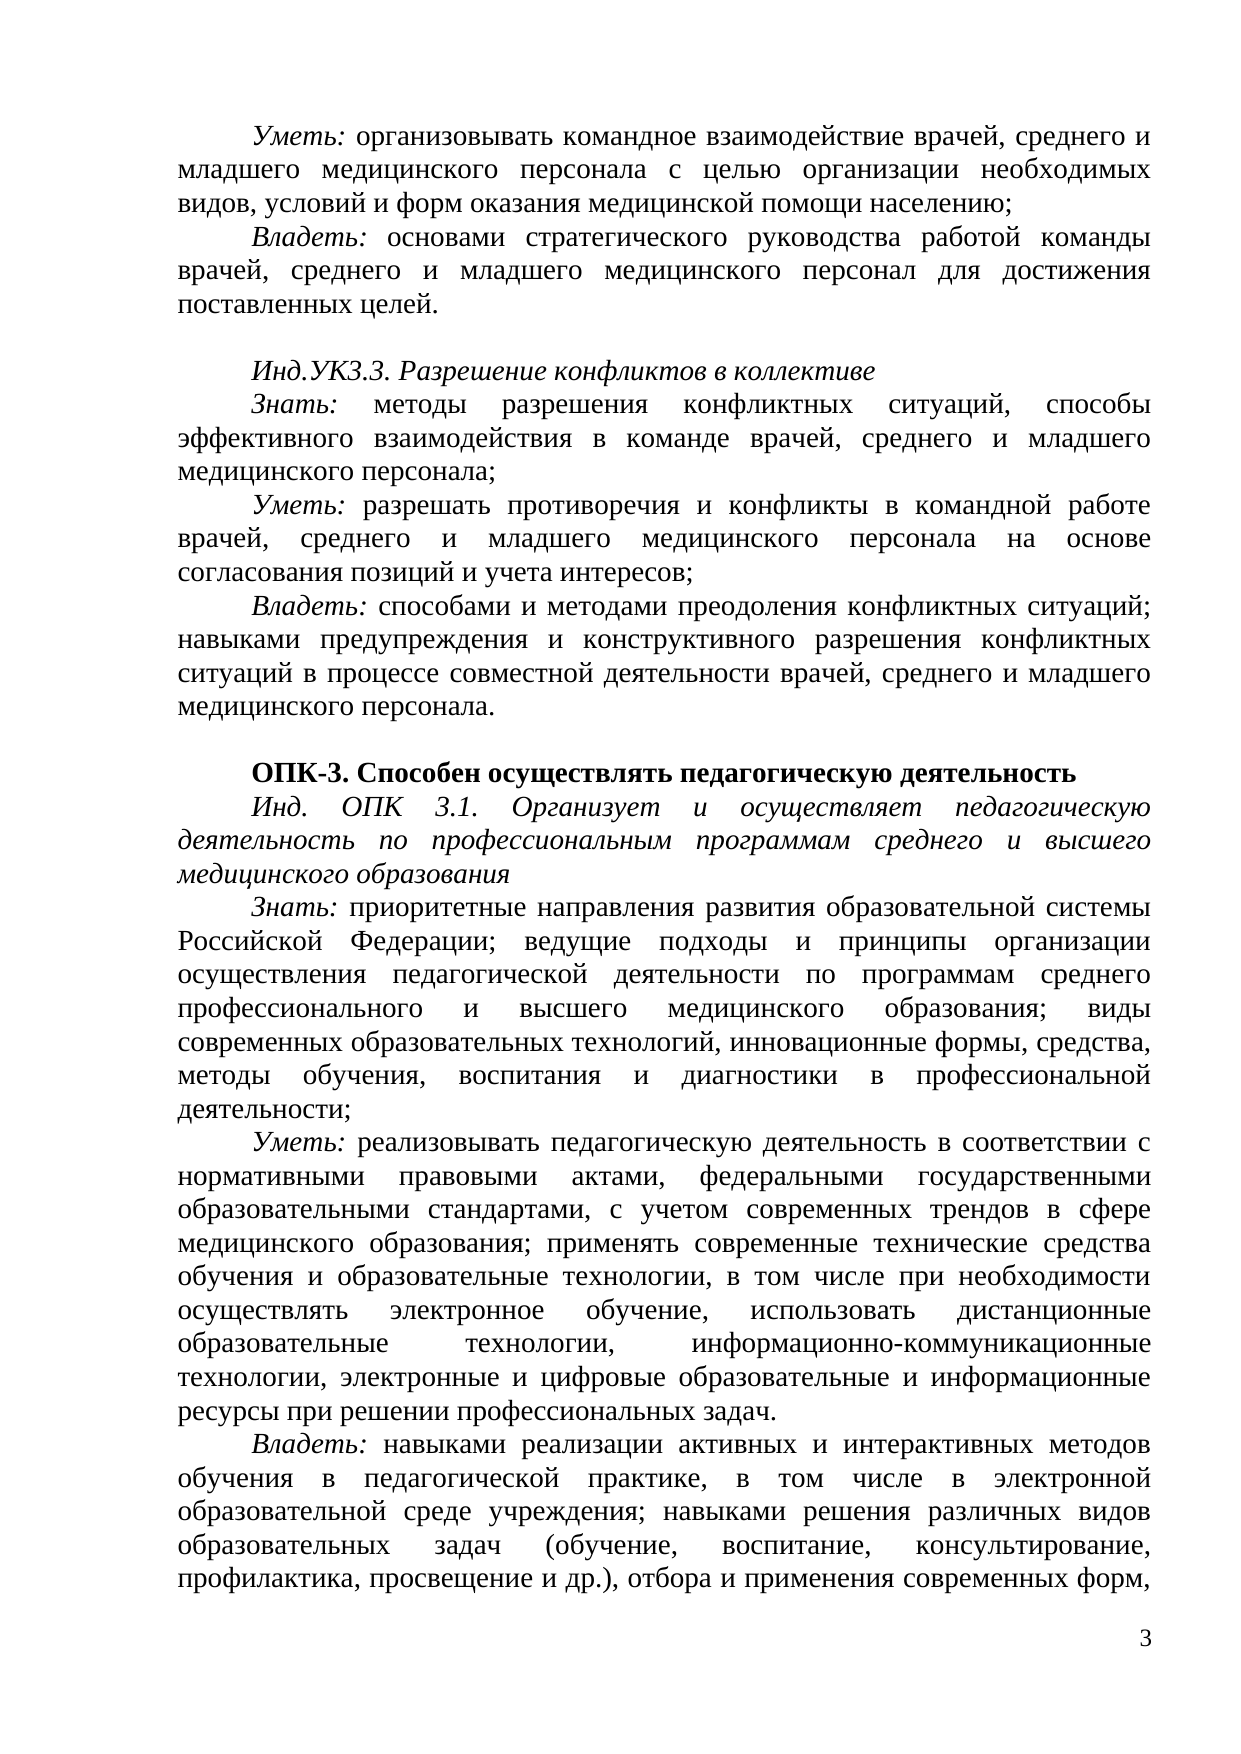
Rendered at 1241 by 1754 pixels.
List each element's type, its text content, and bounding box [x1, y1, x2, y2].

text Уметь: реализовывать педагогическую деятельность в соответствии с нормативными правовыми актами, федеральными государственными образовательными стандартами, с учетом современных трендов в сфере медицинского образования; применять современные технические средства обучения и образовательные технологии, в том числе при необходимости осуществлять электронное обучение, использовать дистанционные образовательные технологии, информационно-коммуникационные технологии, электронные и цифровые образовательные и информационные ресурсы при решении профессиональных задач. [177, 1124, 1152, 1426]
text Владеть: основами стратегического руководства работой команды врачей, среднего и младшего медицинского персонал для достижения поставленных целей. [177, 219, 1152, 319]
text Уметь: разрешать противоречия и конфликты в командной работе врачей, среднего и младшего медицинского персонала на основе согласования позиций и учета интересов; [177, 487, 1152, 588]
text ОПК-3. Способен осуществлять педагогическую деятельность [177, 755, 1152, 789]
text Инд.УК3.3. Разрешение конфликтов в коллективе [177, 353, 1152, 386]
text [177, 1426, 1152, 1594]
text Знать: приоритетные направления развития образовательной системы Российской Федерации; ведущие подходы и принципы организации осуществления педагогической деятельности по программам среднего профессионального и высшего медицинского образования; виды современных образовательных технологий, инновационные формы, средства, методы обучения, воспитания и диагностики в профессиональной деятельности; [177, 889, 1152, 1124]
text Владеть: способами и методами преодоления конфликтных ситуаций; навыками предупреждения и конструктивного разрешения конфликтных ситуаций в процессе совместной деятельности врачей, среднего и младшего медицинского персонала. [177, 588, 1152, 722]
text Инд. ОПК 3.1. Организует и осуществляет педагогическую деятельность по профессиональным программам среднего и высшего медицинского образования [177, 789, 1152, 889]
text Знать: методы разрешения конфликтных ситуаций, способы эффективного взаимодействия в команде врачей, среднего и младшего медицинского персонала; [177, 386, 1152, 487]
text Уметь: организовывать командное взаимодействие врачей, среднего и младшего медицинского персонала с целью организации необходимых видов, условий и форм оказания медицинской помощи населению; [177, 118, 1152, 219]
